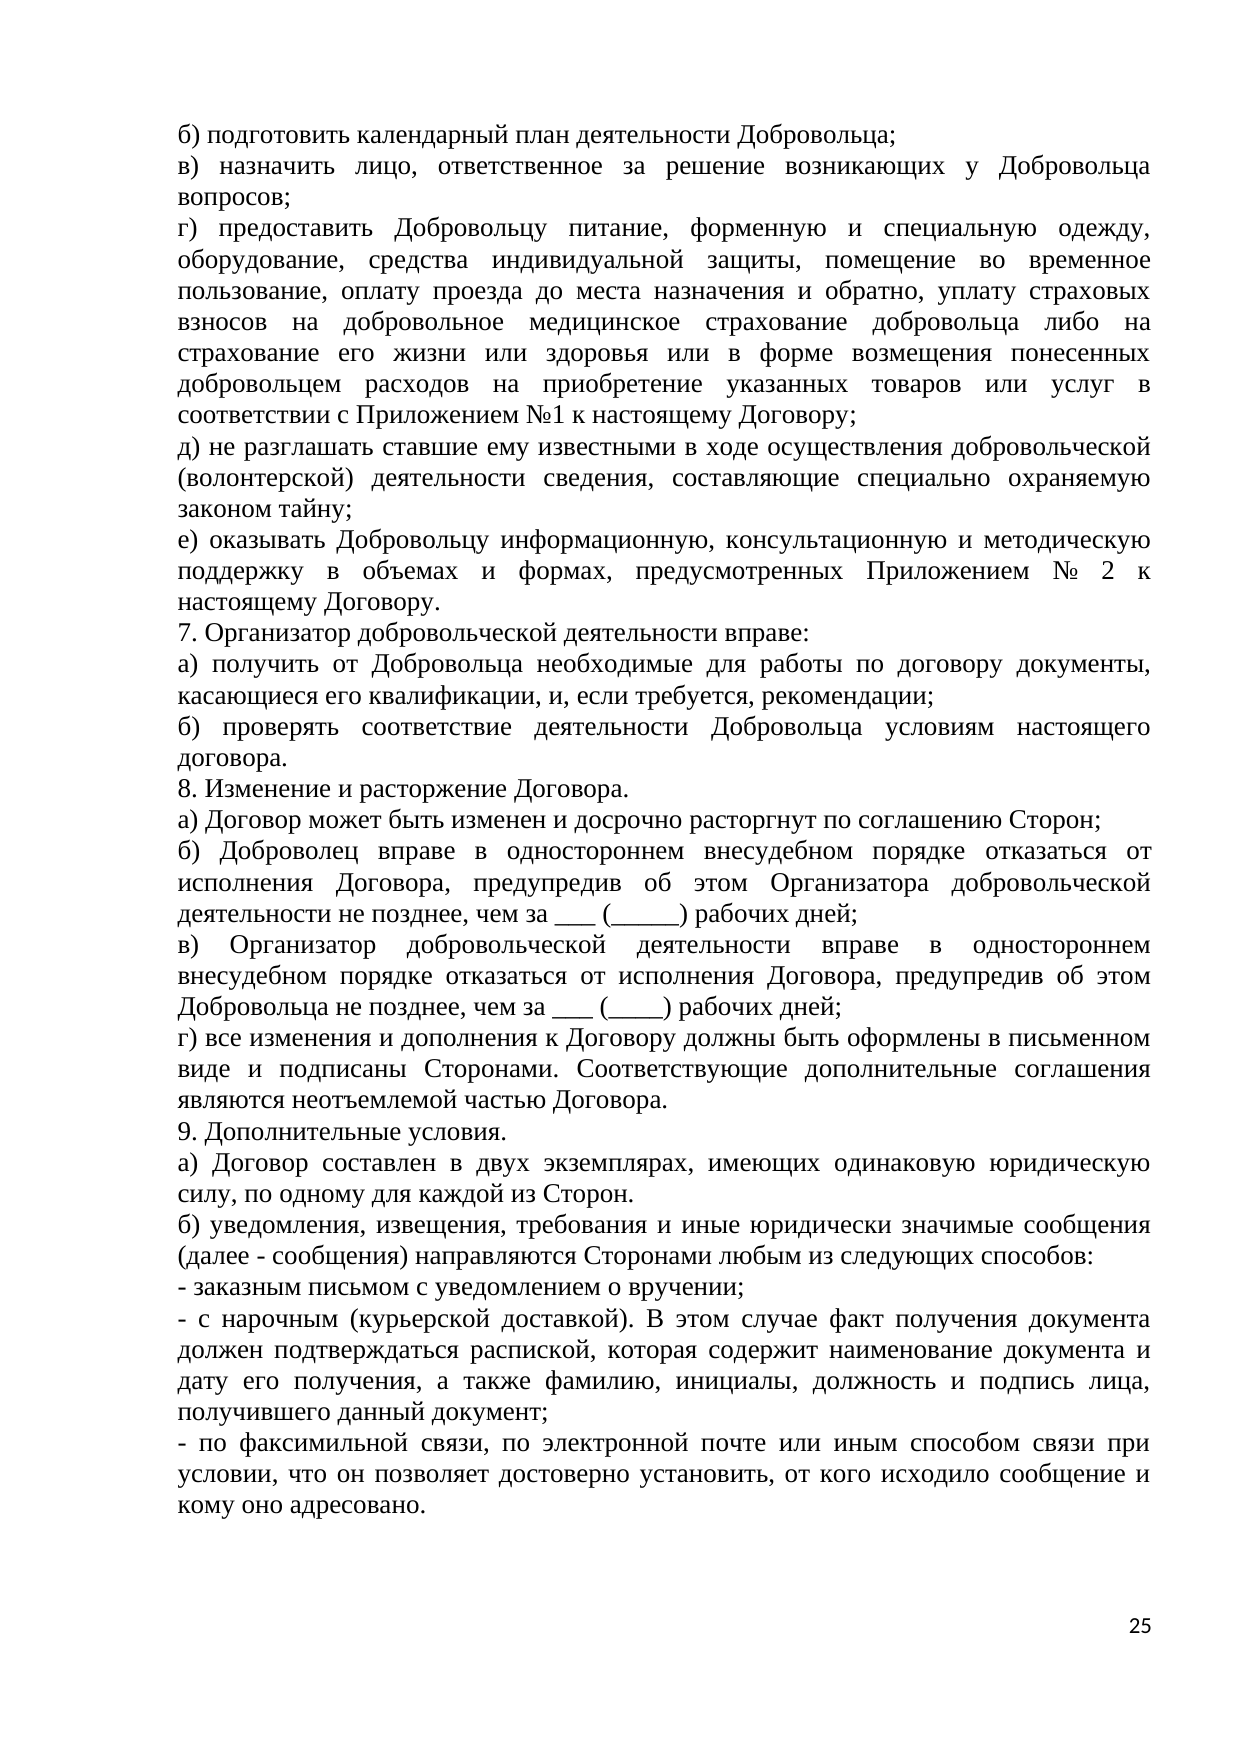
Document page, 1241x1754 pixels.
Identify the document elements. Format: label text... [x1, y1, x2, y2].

text 8. Изменение и расторжение Договора. [177, 772, 1152, 803]
text г) все изменения и дополнения к Договору должны быть оформлены в письменном виде и подписаны Сторонами. Соответствующие дополнительные соглашения являются неотъемлемой частью Договора. [177, 1021, 1152, 1115]
text - с нарочным (курьерской доставкой). В этом случае факт получения документа должен подтверждаться распиской, которая содержит наименование документа и дату его получения, а также фамилию, инициалы, должность и подпись лица, получившего данный документ; [177, 1302, 1152, 1426]
text б) проверять соответствие деятельности Добровольца условиям настоящего договора. [177, 710, 1152, 772]
text а) Договор составлен в двух экземплярах, имеющих одинаковую юридическую силу, по одному для каждой из Сторон. [177, 1146, 1152, 1208]
text а) получить от Добровольца необходимые для работы по договору документы, касающиеся его квалификации, и, если требуется, рекомендации; [177, 648, 1152, 710]
text б) уведомления, извещения, требования и иные юридически значимые сообщения (далее - сообщения) направляются Сторонами любым из следующих способов: [177, 1208, 1152, 1271]
text б) Доброволец вправе в одностороннем внесудебном порядке отказаться от исполнения Договора, предупредив об этом Организатора добровольческой деятельности не позднее, чем за ___ (_____) рабочих дней; [177, 834, 1152, 928]
text в) Организатор добровольческой деятельности вправе в одностороннем внесудебном порядке отказаться от исполнения Договора, предупредив об этом Добровольца не позднее, чем за ___ (____) рабочих дней; [177, 928, 1152, 1021]
text - заказным письмом с уведомлением о вручении; [177, 1271, 1152, 1302]
text в) назначить лицо, ответственное за решение возникающих у Добровольца вопросов; [177, 149, 1152, 212]
text а) Договор может быть изменен и досрочно расторгнут по соглашению Сторон; [177, 803, 1152, 834]
text б) подготовить календарный план деятельности Добровольца; [177, 118, 1152, 149]
text 9. Дополнительные условия. [177, 1115, 1152, 1146]
text е) оказывать Добровольцу информационную, консультационную и методическую поддержку в объемах и формах, предусмотренных Приложением № 2 к настоящему Договору. [177, 523, 1152, 616]
text г) предоставить Добровольцу питание, форменную и специальную одежду, оборудование, средства индивидуальной защиты, помещение во временное пользование, оплату проезда до места назначения и обратно, уплату страховых взносов на добровольное медицинское страхование добровольца либо на страхование его жизни или здоровья или в форме возмещения понесенных добровольцем расходов на приобретение указанных товаров или услуг в соответствии с Приложением №1 к настоящему Договору; [177, 212, 1152, 429]
text - по факсимильной связи, по электронной почте или иным способом связи при условии, что он позволяет достоверно установить, от кого исходило сообщение и кому оно адресовано. [177, 1426, 1152, 1520]
text д) не разглашать ставшие ему известными в ходе осуществления добровольческой (волонтерской) деятельности сведения, составляющие специально охраняемую законом тайну; [177, 429, 1152, 523]
text 7. Организатор добровольческой деятельности вправе: [177, 616, 1152, 648]
